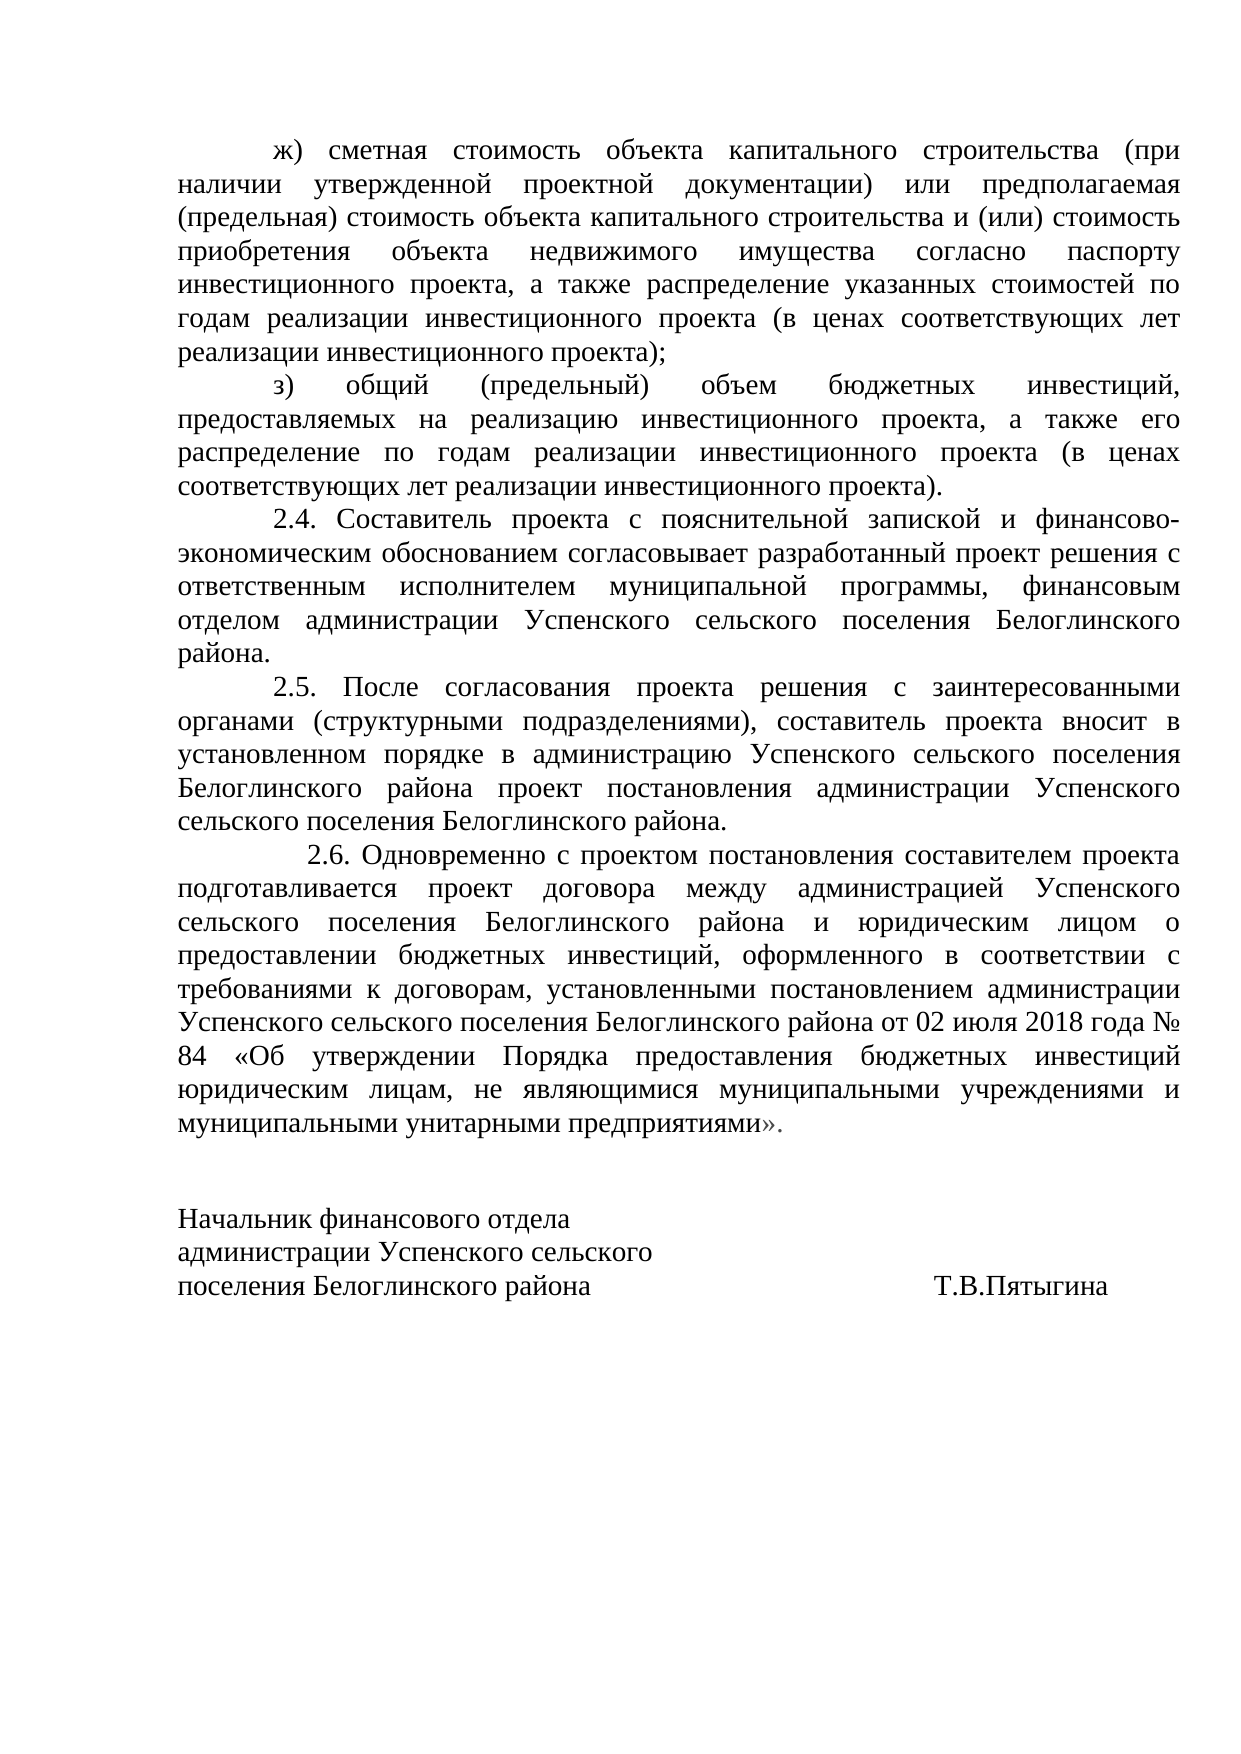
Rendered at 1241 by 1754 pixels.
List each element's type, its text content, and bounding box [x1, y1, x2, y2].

text 2.5. После согласования проекта решения с заинтересованными органами (структурными подразделениями), составитель проекта вносит в установленном порядке в администрацию Успенского сельского поселения Белоглинского района проект постановления администрации Успенского сельского поселения Белоглинского района. [177, 669, 1181, 837]
text Начальник финансового отдела [177, 1201, 1181, 1234]
text администрации Успенского сельского [177, 1234, 1181, 1268]
text 2.4. Составитель проекта с пояснительной запиской и финансово-экономическим обоснованием согласовывает разработанный проект решения с ответственным исполнителем муниципальной программы, финансовым отделом администрации Успенского сельского поселения Белоглинского района. [177, 501, 1181, 669]
text ж) сметная стоимость объекта капитального строительства (при наличии утвержденной проектной документации) или предполагаемая (предельная) стоимость объекта капитального строительства и (или) стоимость приобретения объекта недвижимого имущества согласно паспорту инвестиционного проекта, а также распределение указанных стоимостей по годам реализации инвестиционного проекта (в ценах соответствующих лет реализации инвестиционного проекта); [177, 132, 1181, 367]
text з) общий (предельный) объем бюджетных инвестиций, предоставляемых на реализацию инвестиционного проекта, а также его распределение по годам реализации инвестиционного проекта (в ценах соответствующих лет реализации инвестиционного проекта). [177, 367, 1181, 501]
text поселения Белоглинского района Т.В.Пятыгина [177, 1268, 1181, 1302]
text 2.6. Одновременно с проектом постановления составителем проекта подготавливается проект договора между администрацией Успенского сельского поселения Белоглинского района и юридическим лицом о предоставлении бюджетных инвестиций, оформленного в соответствии с требованиями к договорам, установленными постановлением администрации Успенского сельского поселения Белоглинского района от 02 июля 2018 года № 84 «Об утверждении Порядка предоставления бюджетных инвестиций юридическим лицам, не являющимися муниципальными учреждениями и муниципальными унитарными предприятиями». [177, 837, 1181, 1139]
